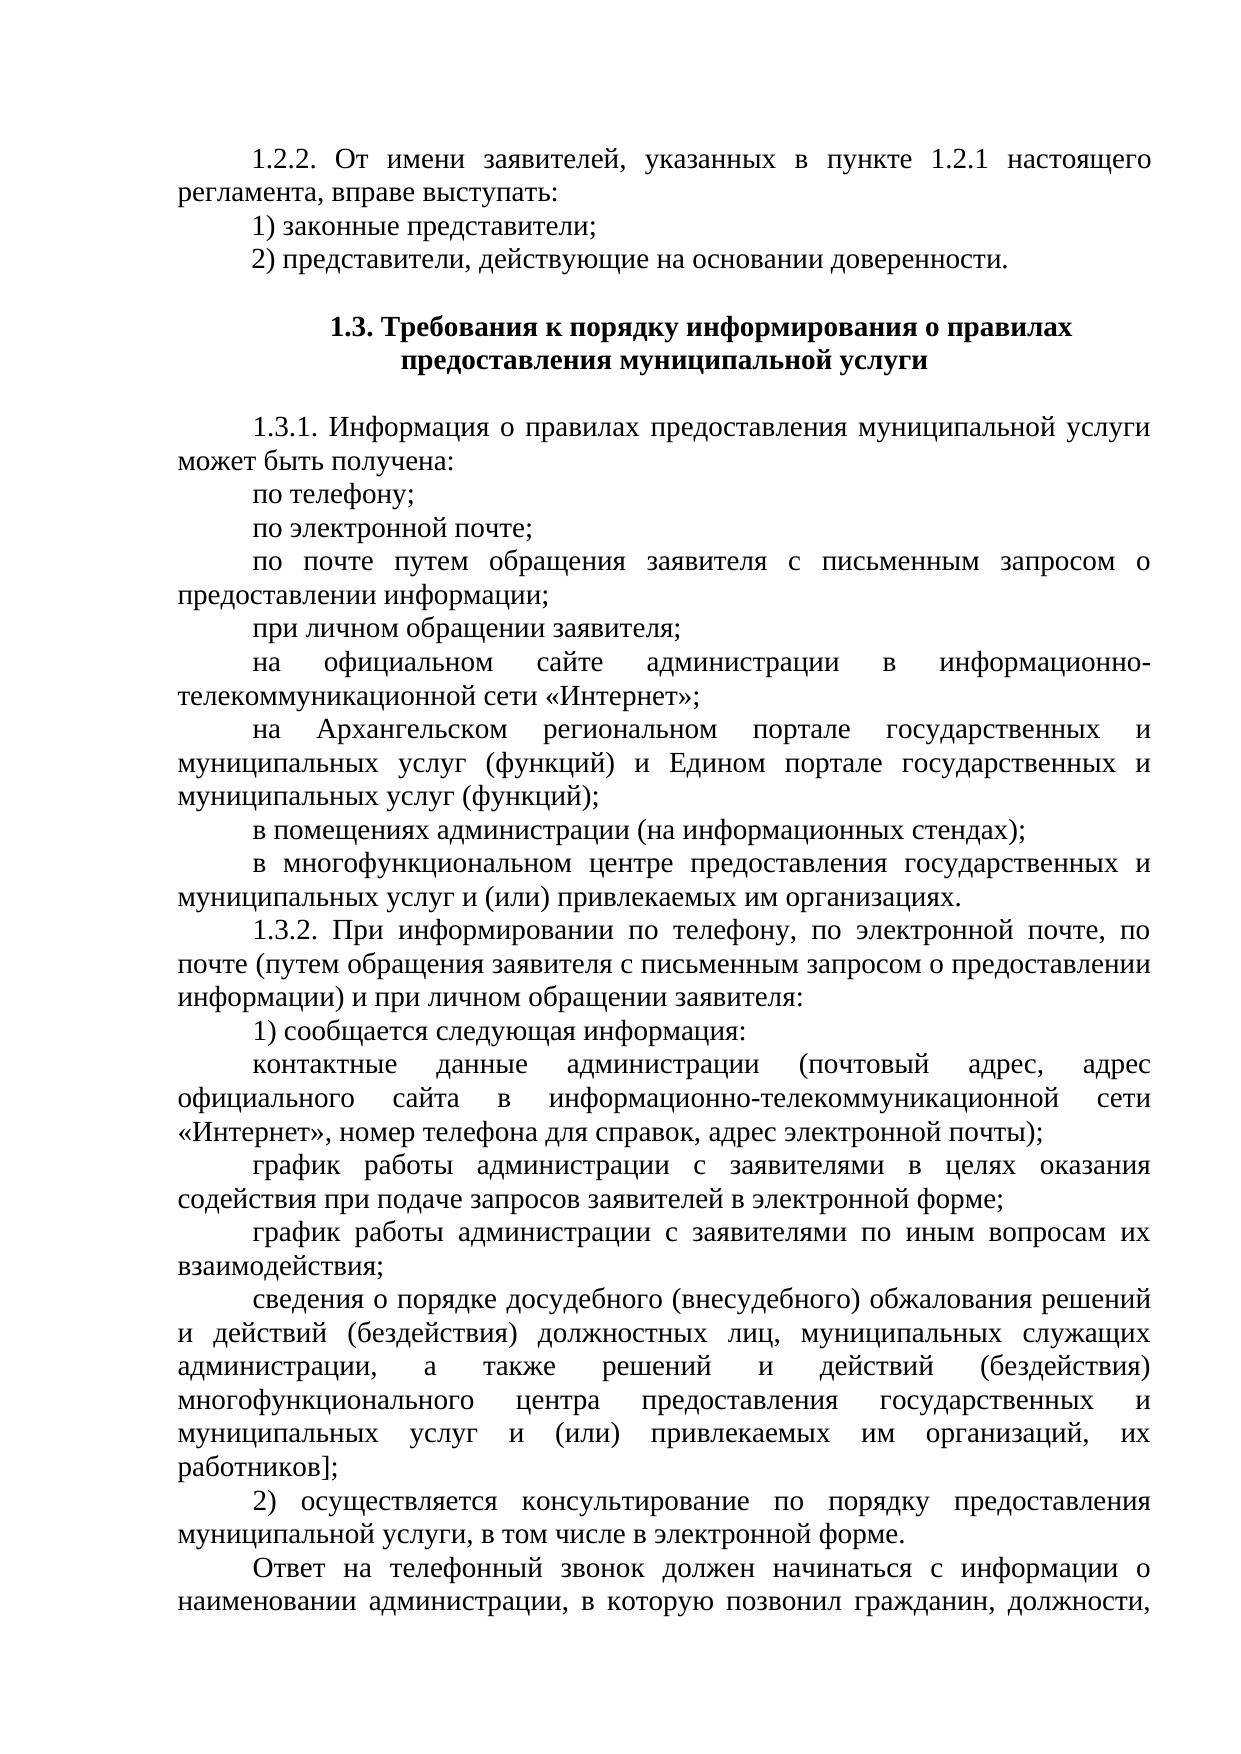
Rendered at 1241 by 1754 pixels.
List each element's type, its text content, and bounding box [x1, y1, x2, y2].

text 1.3.2. При информировании по телефону, по электронной почте, по почте (путем обращения заявителя с письменным запросом о предоставлении информации) и при личном обращении заявителя: [177, 912, 1152, 1013]
text сведения о порядке досудебного (внесудебного) обжалования решений и действий (бездействия) должностных лиц, муниципальных служащих администрации, а также решений и действий (бездействия) многофункционального центра предоставления государственных и муниципальных услуг и (или) привлекаемых им организаций, их работников]; [177, 1281, 1152, 1483]
text 1.3. Требования к порядку информирования о правилах предоставления муниципальной услуги [177, 309, 1152, 376]
text в помещениях администрации (на информационных стендах); [177, 812, 1152, 845]
text при личном обращении заявителя; [177, 611, 1152, 644]
text 1) законные представители; [177, 208, 1152, 242]
text по телефону; [177, 476, 1152, 510]
text 1.2.2. От имени заявителей, указанных в пункте 1.2.1 настоящего регламента, вправе выступать: [177, 141, 1152, 208]
text 1) сообщается следующая информация: [177, 1013, 1152, 1047]
text по электронной почте; [177, 510, 1152, 543]
text на Архангельском региональном портале государственных и муниципальных услуг (функций) и Едином портале государственных и муниципальных услуг (функций); [177, 711, 1152, 812]
text 1.3.1. Информация о правилах предоставления муниципальной услуги может быть получена: [177, 409, 1152, 476]
text 2) осуществляется консультирование по порядку предоставления муниципальной услуги, в том числе в электронной форме. [177, 1483, 1152, 1550]
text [177, 1550, 1152, 1617]
text график работы администрации с заявителями в целях оказания содействия при подаче запросов заявителей в электронной форме; [177, 1147, 1152, 1214]
text на официальном сайте администрации в информационно-телекоммуникационной сети «Интернет»; [177, 644, 1152, 711]
text в многофункциональном центре предоставления государственных и муниципальных услуг и (или) привлекаемых им организациях. [177, 845, 1152, 912]
text по почте путем обращения заявителя с письменным запросом о предоставлении информации; [177, 543, 1152, 611]
text график работы администрации с заявителями по иным вопросам их взаимодействия; [177, 1214, 1152, 1281]
text 2) представители, действующие на основании доверенности. [177, 242, 1152, 275]
text контактные данные администрации (почтовый адрес, адрес официального сайта в информационно-телекоммуникационной сети «Интернет», номер телефона для справок, адрес электронной почты); [177, 1047, 1152, 1147]
